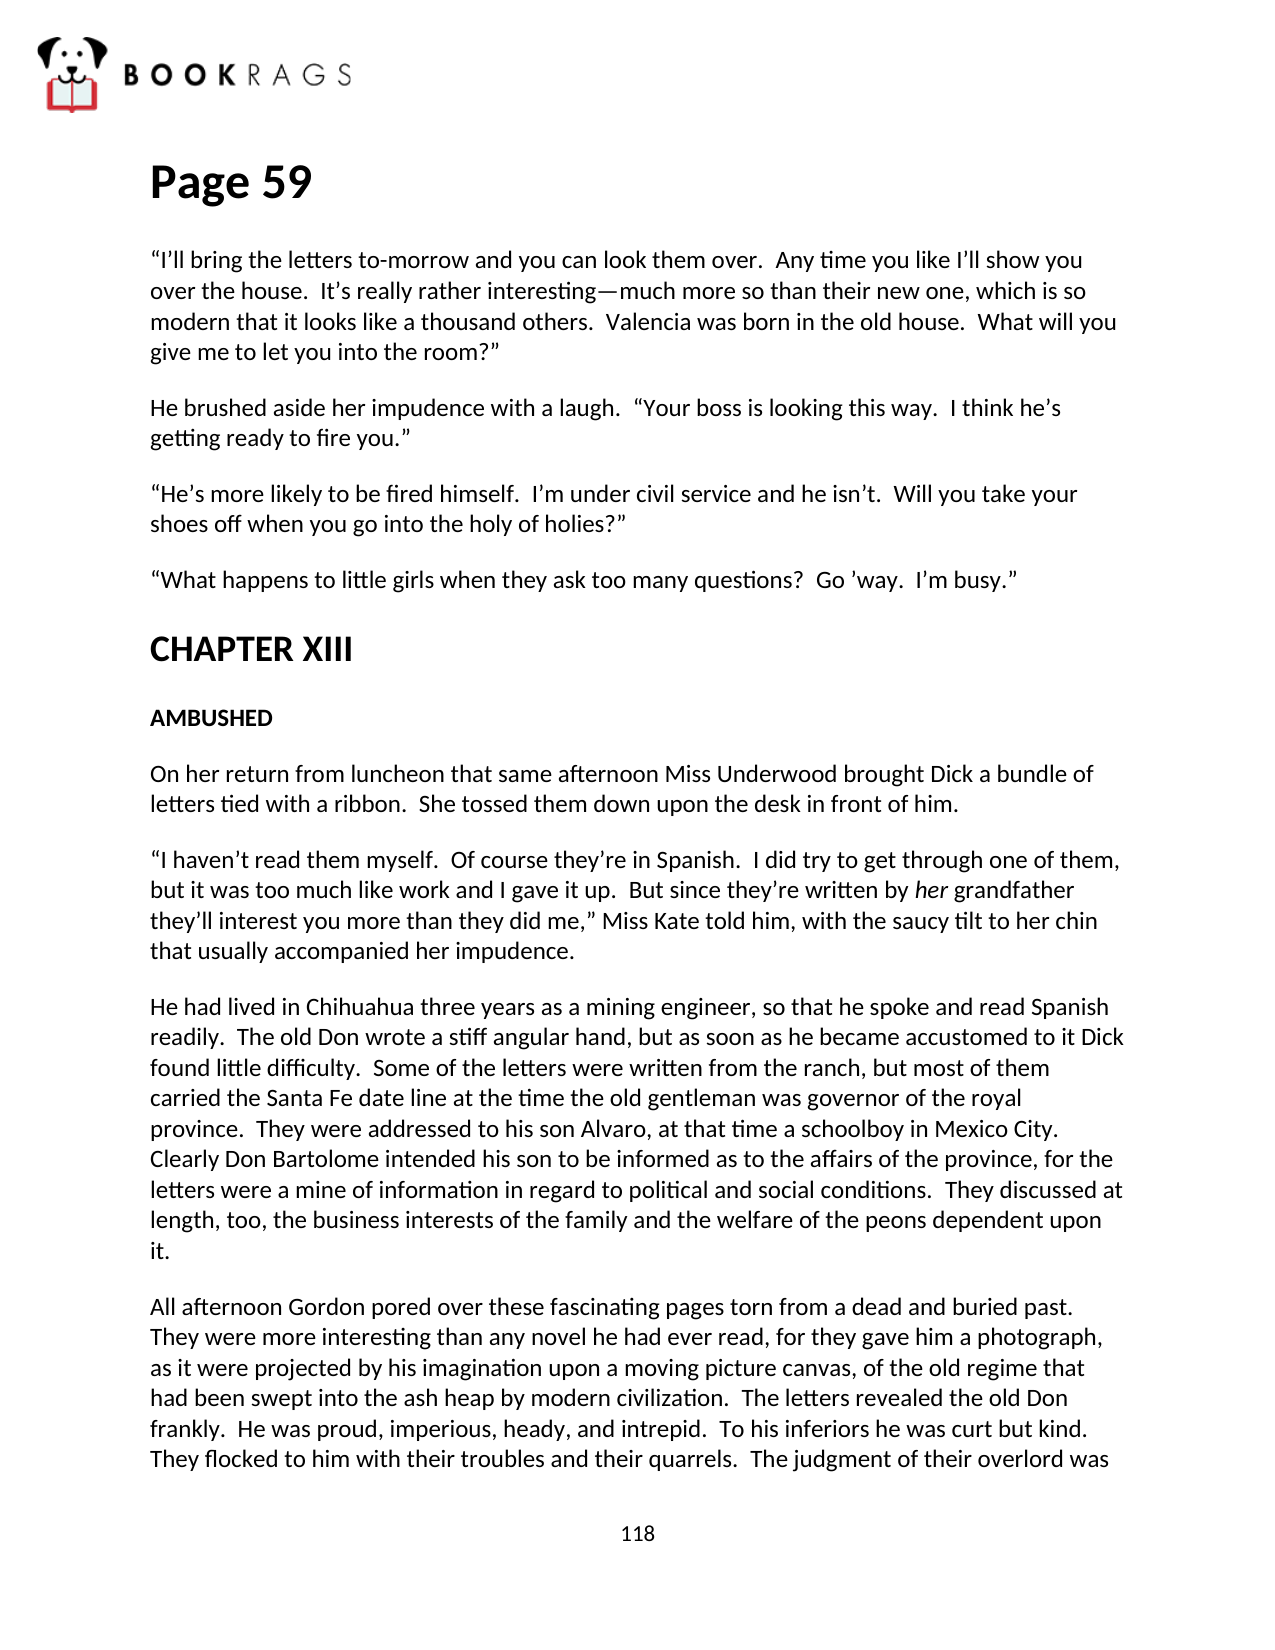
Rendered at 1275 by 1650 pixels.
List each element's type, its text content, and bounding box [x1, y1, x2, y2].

text AMBUSHED [150, 702, 1125, 733]
text CHAPTER XIII [150, 625, 1125, 671]
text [150, 1291, 1125, 1474]
picture [37, 37, 351, 113]
text “What happens to little girls when they ask too many questions? Go ’way. I’m busy.” [150, 564, 1125, 594]
text “I haven’t read them myself. Of course they’re in Spanish. I did try to get through one of them, but it was too much like work and I gave it up. But since they’re written by her grandfather they’ll interest you more than they did me,” Miss Kate told him, with the saucy tilt to her chin that usually accompanied her impudence. [150, 844, 1125, 966]
text “I’ll bring the letters to-morrow and you can look them over. Any time you like I’ll show you over the house. It’s really rather interesting—­much more so than their new one, which is so modern that it looks like a thousand others. Valencia was born in the old house. What will you give me to let you into the room?” [150, 244, 1125, 367]
text He brushed aside her impudence with a laugh. “Your boss is looking this way. I think he’s getting ready to fire you.” [150, 392, 1125, 453]
text “He’s more likely to be fired himself. I’m under civil service and he isn’t. Will you take your shoes off when you go into the holy of holies?” [150, 478, 1125, 539]
text On her return from luncheon that same afternoon Miss Underwood brought Dick a bundle of letters tied with a ribbon. She tossed them down upon the desk in front of him. [150, 758, 1125, 819]
text Page 59 [150, 150, 1125, 211]
text He had lived in Chihuahua three years as a mining engineer, so that he spoke and read Spanish readily. The old Don wrote a stiff angular hand, but as soon as he became accustomed to it Dick found little difficulty. Some of the letters were written from the ranch, but most of them carried the Santa Fe date line at the time the old gentleman was governor of the royal province. They were addressed to his son Alvaro, at that time a schoolboy in Mexico City. Clearly Don Bartolome intended his son to be informed as to the affairs of the province, for the letters were a mine of information in regard to political and social conditions. They discussed at length, too, the business interests of the family and the welfare of the peons dependent upon it. [150, 991, 1125, 1266]
